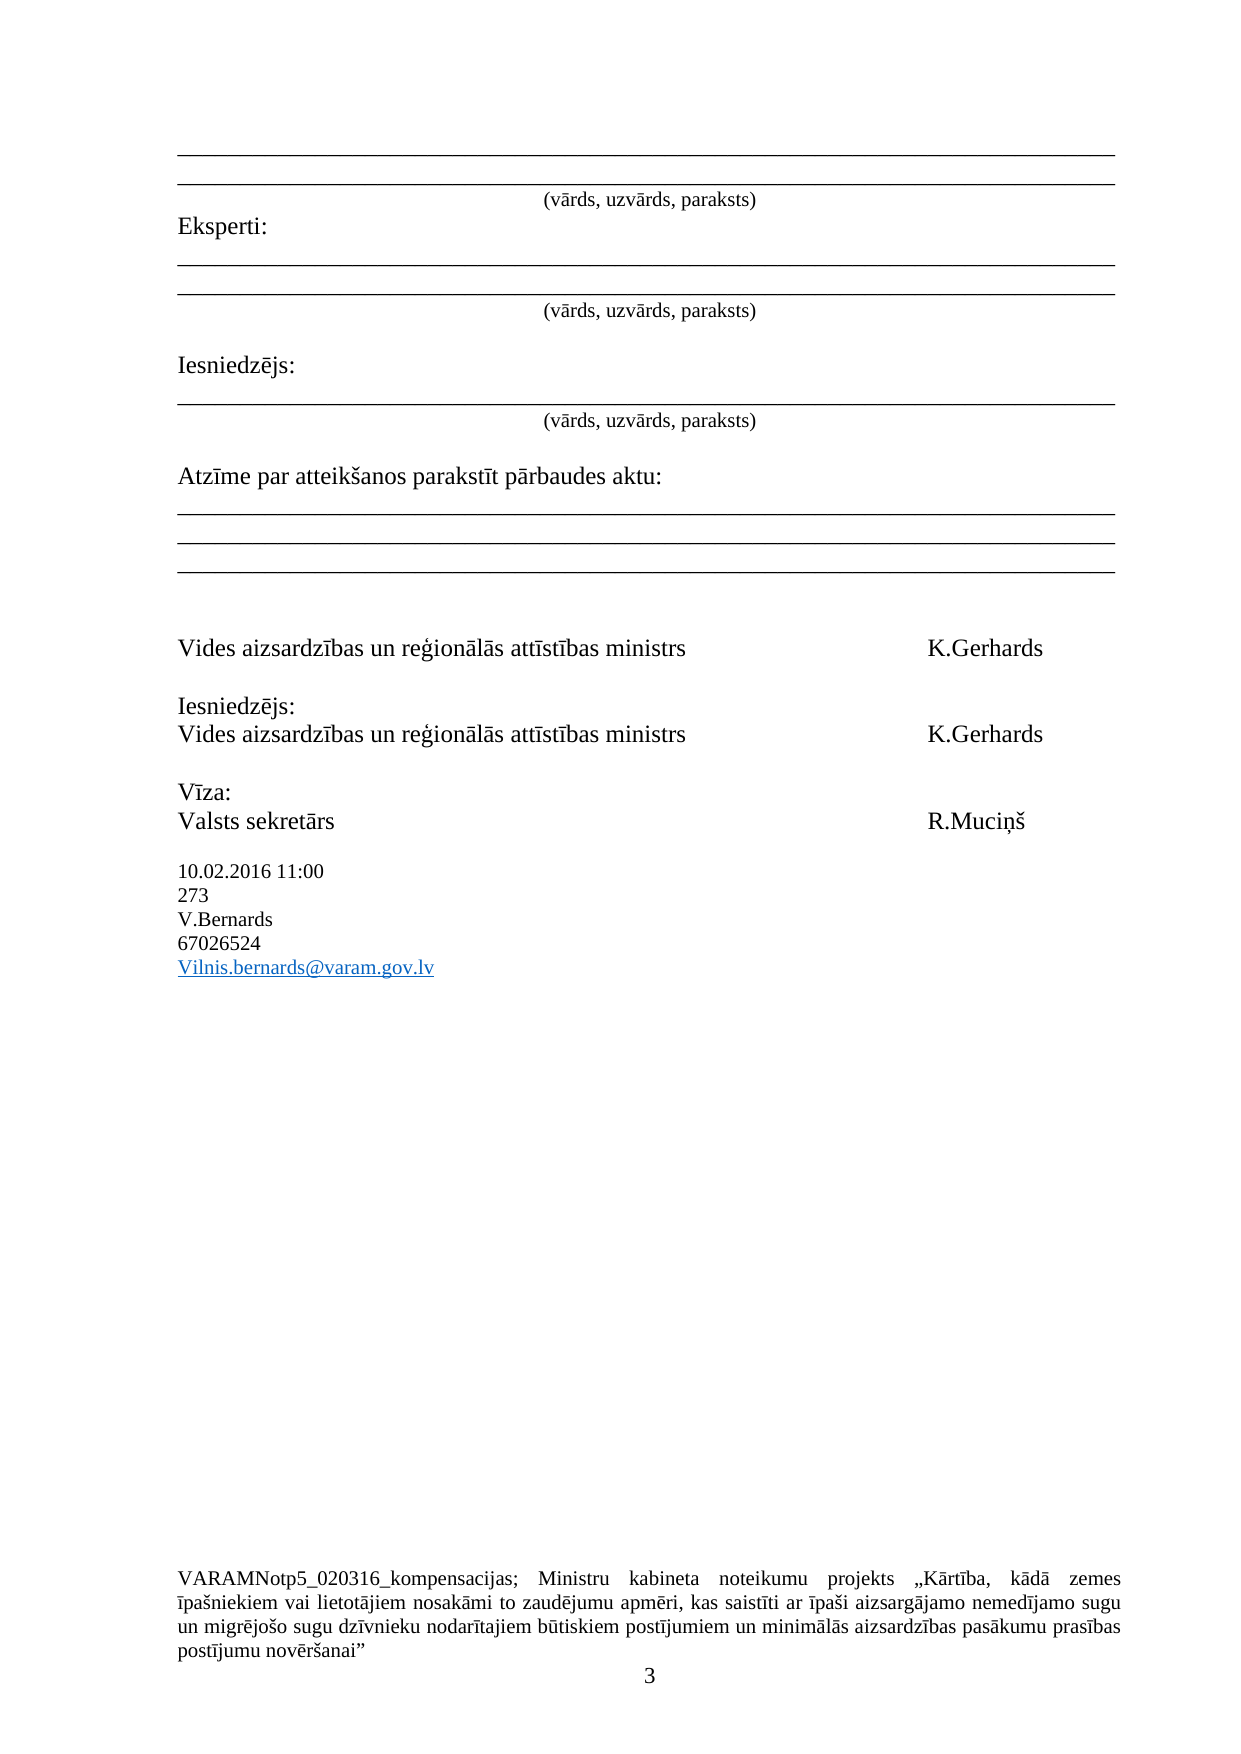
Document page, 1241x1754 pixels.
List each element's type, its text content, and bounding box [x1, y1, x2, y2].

text Vides aizsardzības un reģionālās attīstības ministrs K.Gerhards [177, 719, 1122, 748]
text Iesniedzējs: [177, 351, 1122, 379]
text 67026524 [177, 931, 1122, 955]
text Eksperti: [177, 211, 1122, 240]
text Atzīme par atteikšanos parakstīt pārbaudes aktu: [177, 461, 1122, 489]
text (vārds, uzvārds, paraksts) [177, 187, 1122, 211]
text 273 [177, 883, 1122, 907]
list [177, 159, 1122, 187]
text Vides aizsardzības un reģionālās attīstības ministrs K.Gerhards [177, 633, 1122, 662]
text (vārds, uzvārds, paraksts) [177, 298, 1122, 322]
text Vīza: [177, 777, 1122, 806]
text V.Bernards [177, 907, 1122, 931]
text Iesniedzējs: [177, 691, 1122, 719]
text ___________________________________________________________________________ [177, 379, 1122, 408]
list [177, 130, 1122, 159]
text 10.02.2016 11:00 [177, 859, 1122, 883]
text Valsts sekretārs R.Muciņš [177, 806, 1122, 834]
text ______________________________________________________________________________________________________________________________________________________ [177, 240, 1122, 298]
text Vilnis.bernards@varam.gov.lv [177, 955, 1122, 979]
text (vārds, uzvārds, paraksts) [177, 408, 1122, 432]
